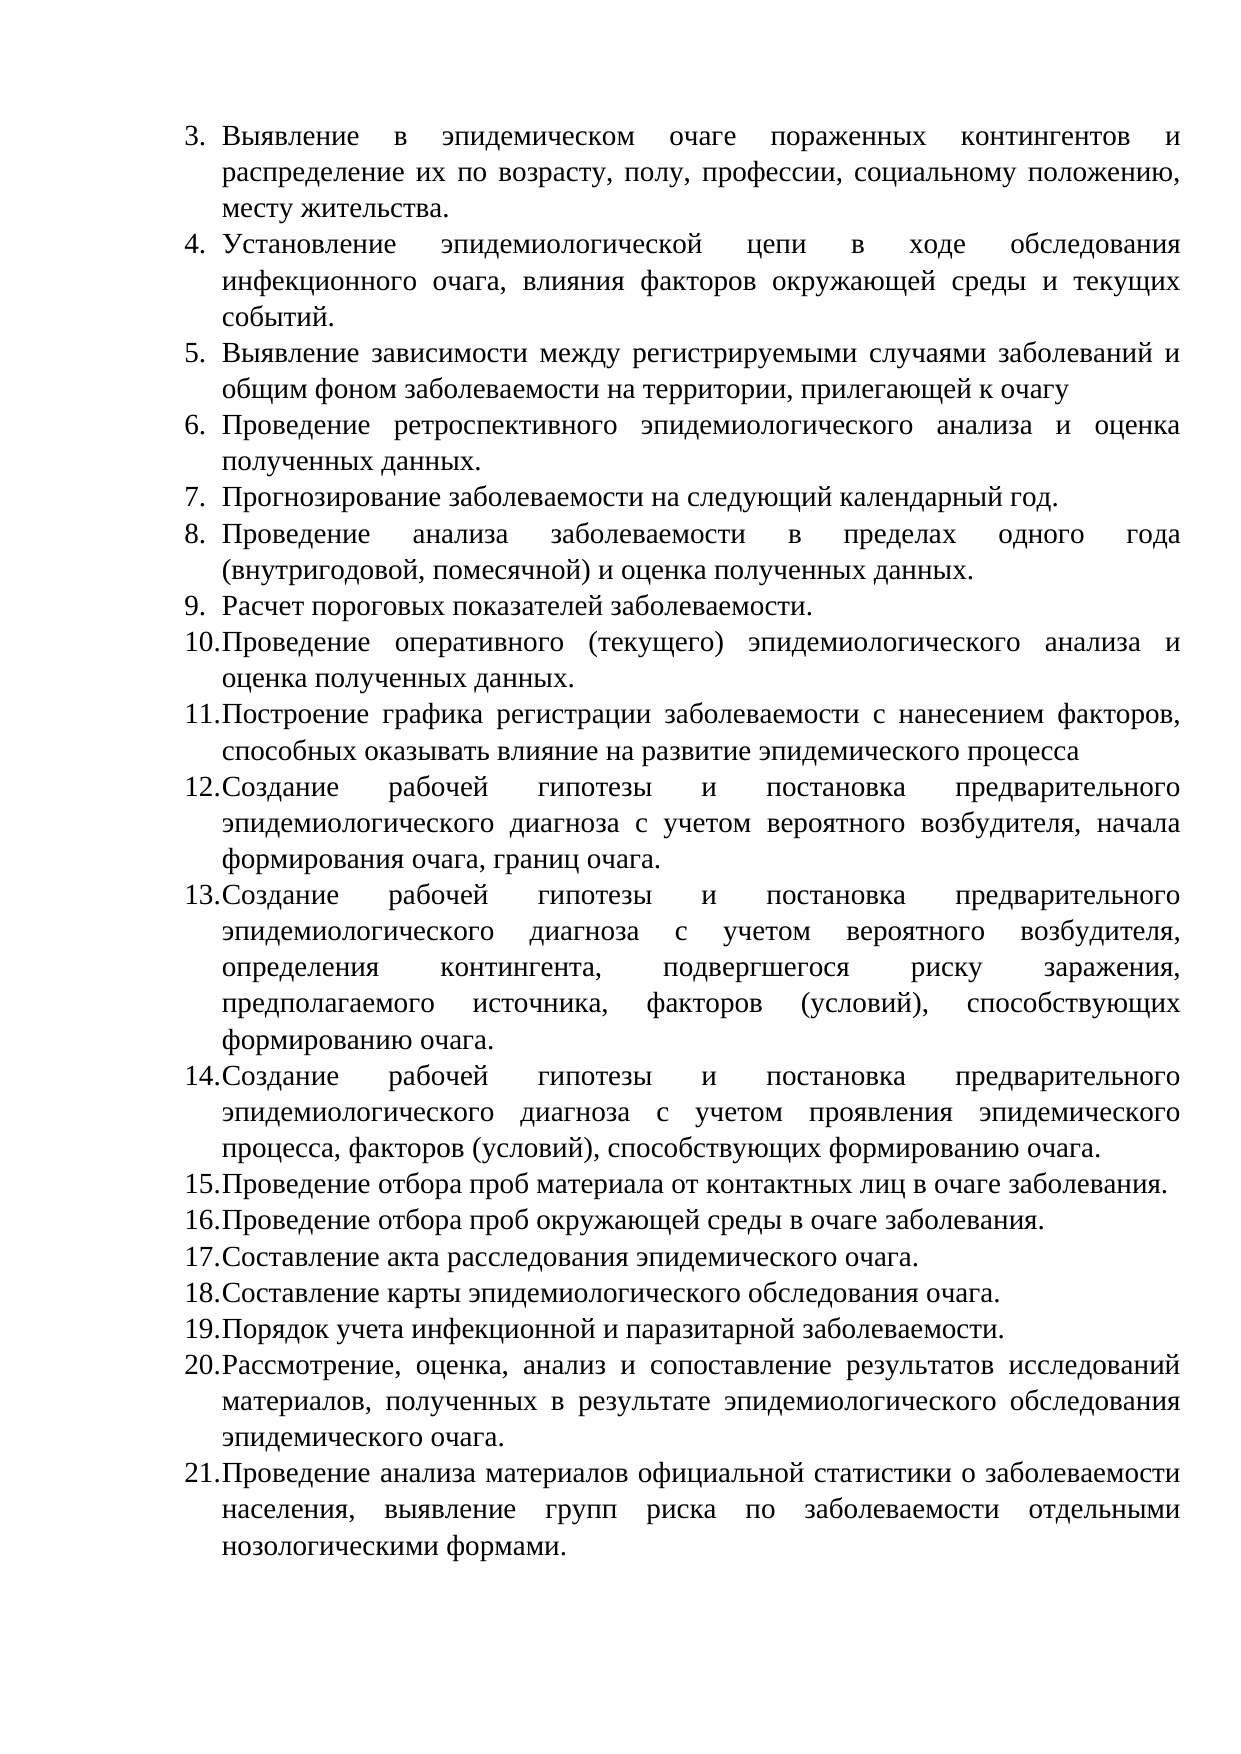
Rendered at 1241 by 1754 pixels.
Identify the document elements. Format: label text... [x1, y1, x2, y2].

list Создание рабочей гипотезы и постановка предварительного эпидемиологического диагноза с учетом вероятного возбудителя, определения контингента, подвергшегося риску заражения, предполагаемого источника, факторов (условий), способствующих формированию очага. [184, 877, 1181, 1055]
list Прогнозирование заболеваемости на следующий календарный год. [184, 479, 1181, 513]
list Проведение отбора проб материала от контактных лиц в очаге заболевания. [184, 1166, 1181, 1200]
list Проведение анализа материалов официальной статистики о заболеваемости населения, выявление групп риска по заболеваемости отдельными нозологическими формами. [184, 1456, 1181, 1561]
list Создание рабочей гипотезы и постановка предварительного эпидемиологического диагноза с учетом проявления эпидемического процесса, факторов (условий), способствующих формированию очага. [184, 1058, 1181, 1164]
list Установление эпидемиологической цепи в ходе обследования инфекционного очага, влияния факторов окружающей среды и текущих событий. [184, 227, 1181, 332]
list Составление карты эпидемиологического обследования очага. [184, 1275, 1181, 1308]
list Составление акта расследования эпидемического очага. [184, 1239, 1181, 1272]
list Выявление в эпидемическом очаге пораженных контингентов и распределение их по возрасту, полу, профессии, социальному положению, месту жительства. [184, 118, 1181, 224]
list Рассмотрение, оценка, анализ и сопоставление результатов исследований материалов, полученных в результате эпидемиологического обследования эпидемического очага. [184, 1347, 1181, 1453]
list Построение графика регистрации заболеваемости с нанесением факторов, способных оказывать влияние на развитие эпидемического процесса [184, 696, 1181, 766]
list Порядок учета инфекционной и паразитарной заболеваемости. [184, 1311, 1181, 1344]
list Проведение ретроспективного эпидемиологического анализа и оценка полученных данных. [184, 407, 1181, 477]
list Проведение анализа заболеваемости в пределах одного года (внутригодовой, помесячной) и оценка полученных данных. [184, 516, 1181, 585]
list Расчет пороговых показателей заболеваемости. [184, 588, 1181, 622]
list Проведение отбора проб окружающей среды в очаге заболевания. [184, 1202, 1181, 1236]
list Выявление зависимости между регистрируемыми случаями заболеваний и общим фоном заболеваемости на территории, прилегающей к очагу [184, 335, 1181, 405]
list Создание рабочей гипотезы и постановка предварительного эпидемиологического диагноза с учетом вероятного возбудителя, начала формирования очага, границ очага. [184, 769, 1181, 874]
list Проведение оперативного (текущего) эпидемиологического анализа и оценка полученных данных. [184, 624, 1181, 694]
